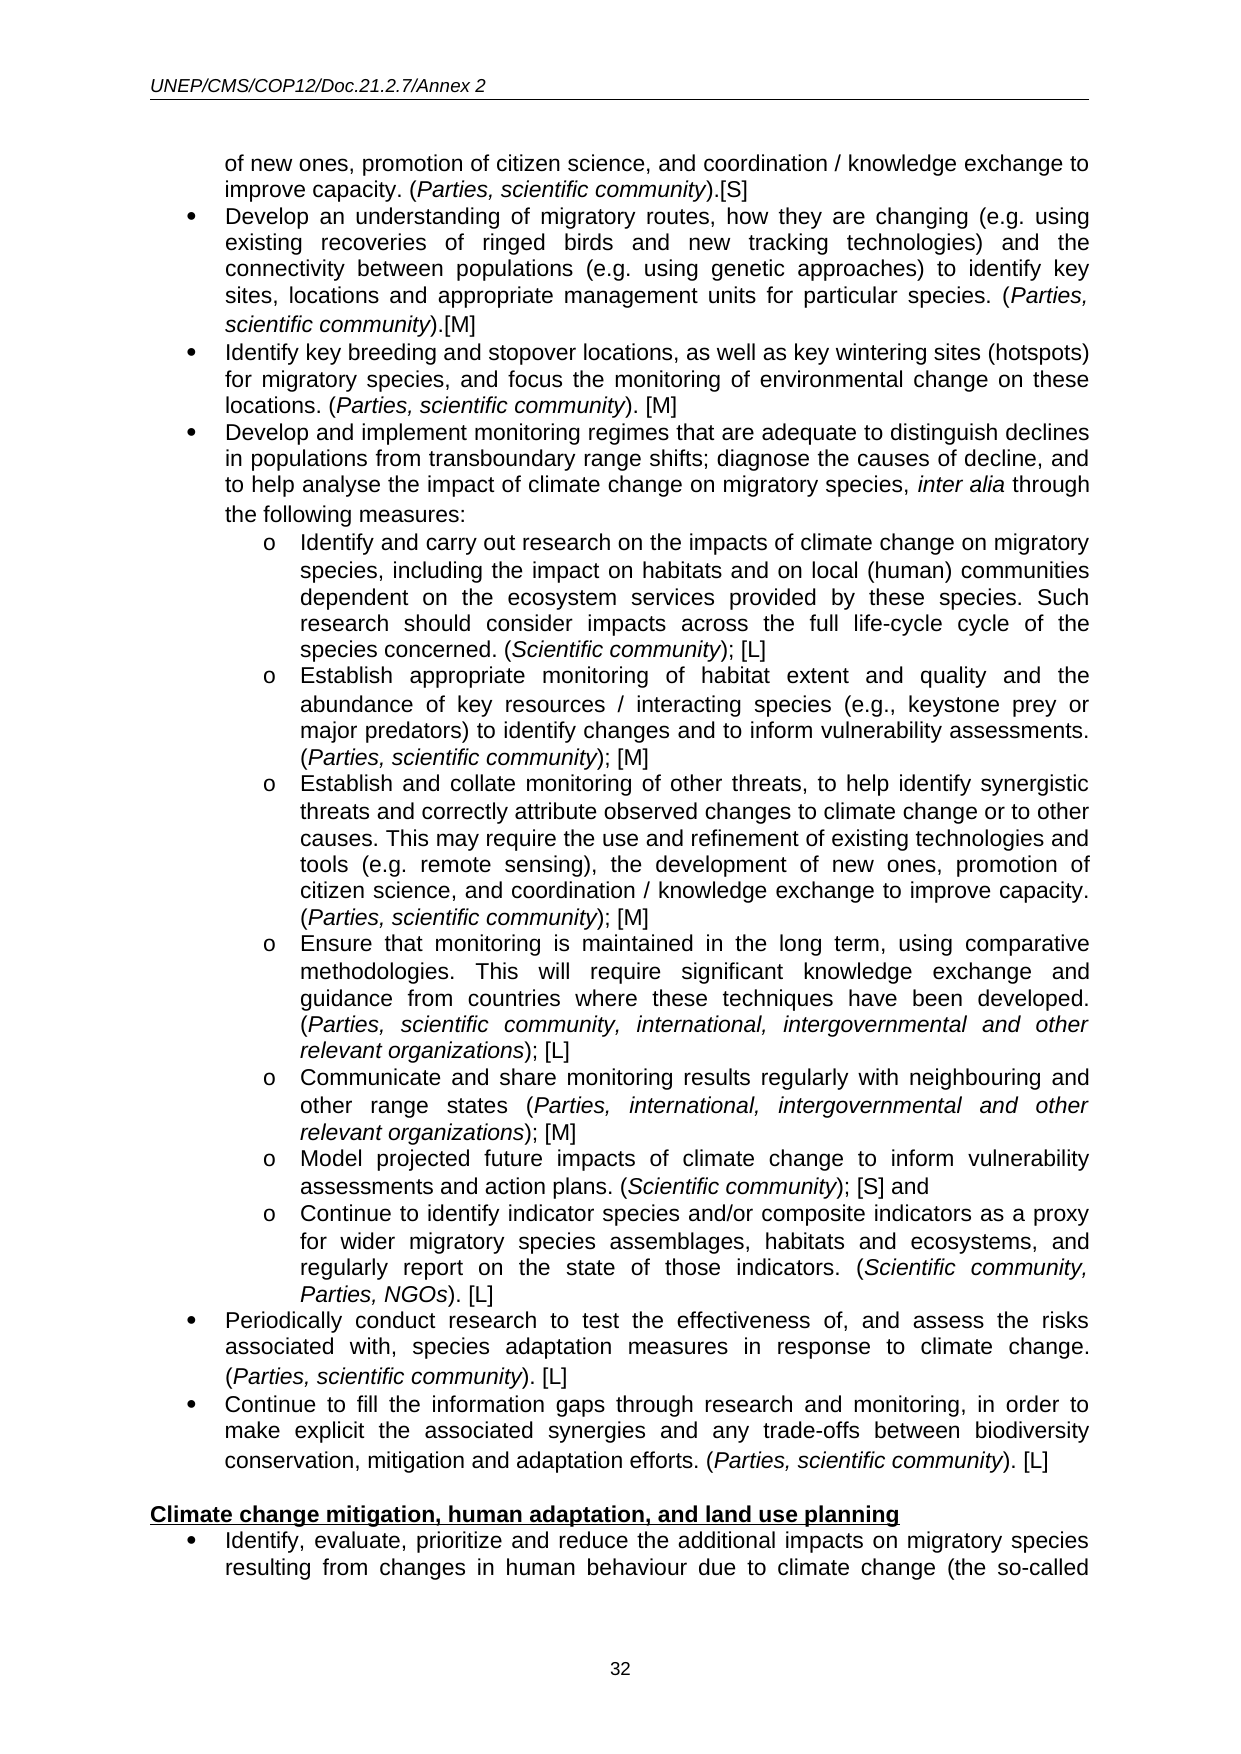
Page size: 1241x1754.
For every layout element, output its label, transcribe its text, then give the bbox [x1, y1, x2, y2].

list Model projected future impacts of climate change to inform vulnerability assessments and action plans. (Scientific community); [S] and [262, 1145, 1090, 1199]
list Identify key breeding and stopover locations, as well as key wintering sites (hotspots) for migratory species, and focus the monitoring of environmental change on these locations. (Parties, scientific community). [M] [187, 339, 1090, 418]
list Identify and carry out research on the impacts of climate change on migratory species, including the impact on habitats and on local (human) communities dependent on the ecosystem services provided by these species. Such research should consider impacts across the full life-cycle cycle of the species concerned. (Scientific community); [L] [262, 529, 1090, 662]
text Climate change mitigation, human adaptation, and land use planning [150, 1501, 1090, 1527]
list Develop an understanding of migratory routes, how they are changing (e.g. using existing recoveries of ringed birds and new tracking technologies) and the connectivity between populations (e.g. using genetic approaches) to identify key sites, locations and appropriate management units for particular species. (Parties, scientific community).[M] [187, 203, 1090, 339]
list Periodically conduct research to test the effectiveness of, and assess the risks associated with, species adaptation measures in response to climate change. (Parties, scientific community). [L] [187, 1307, 1090, 1391]
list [187, 1527, 1090, 1580]
list Communicate and share monitoring results regularly with neighbouring and other range states (Parties, international, intergovernmental and other relevant organizations); [M] [262, 1064, 1090, 1145]
list Continue to fill the information gaps through research and monitoring, in order to make explicit the associated synergies and any trade-offs between biodiversity conservation, mitigation and adaptation efforts. (Parties, scientific community). [L] [187, 1391, 1090, 1475]
list Ensure that monitoring is maintained in the long term, using comparative methodologies. This will require significant knowledge exchange and guidance from countries where these techniques have been developed. (Parties, scientific community, international, intergovernmental and other relevant organizations); [L] [262, 930, 1090, 1064]
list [187, 150, 1090, 203]
list Establish appropriate monitoring of habitat extent and quality and the abundance of key resources / interacting species (e.g., keystone prey or major predators) to identify changes and to inform vulnerability assessments. (Parties, scientific community); [M] [262, 662, 1090, 770]
list Establish and collate monitoring of other threats, to help identify synergistic threats and correctly attribute observed changes to climate change or to other causes. This may require the use and refinement of existing technologies and tools (e.g. remote sensing), the development of new ones, promotion of citizen science, and coordination / knowledge exchange to improve capacity. (Parties, scientific community); [M] [262, 770, 1090, 930]
list Continue to identify indicator species and/or composite indicators as a proxy for wider migratory species assemblages, habitats and ecosystems, and regularly report on the state of those indicators. (Scientific community, Parties, NGOs). [L] [262, 1199, 1090, 1307]
list Develop and implement monitoring regimes that are adequate to distinguish declines in populations from transboundary range shifts; diagnose the causes of decline, and to help analyse the impact of climate change on migratory species, inter alia through the following measures: [187, 418, 1090, 529]
